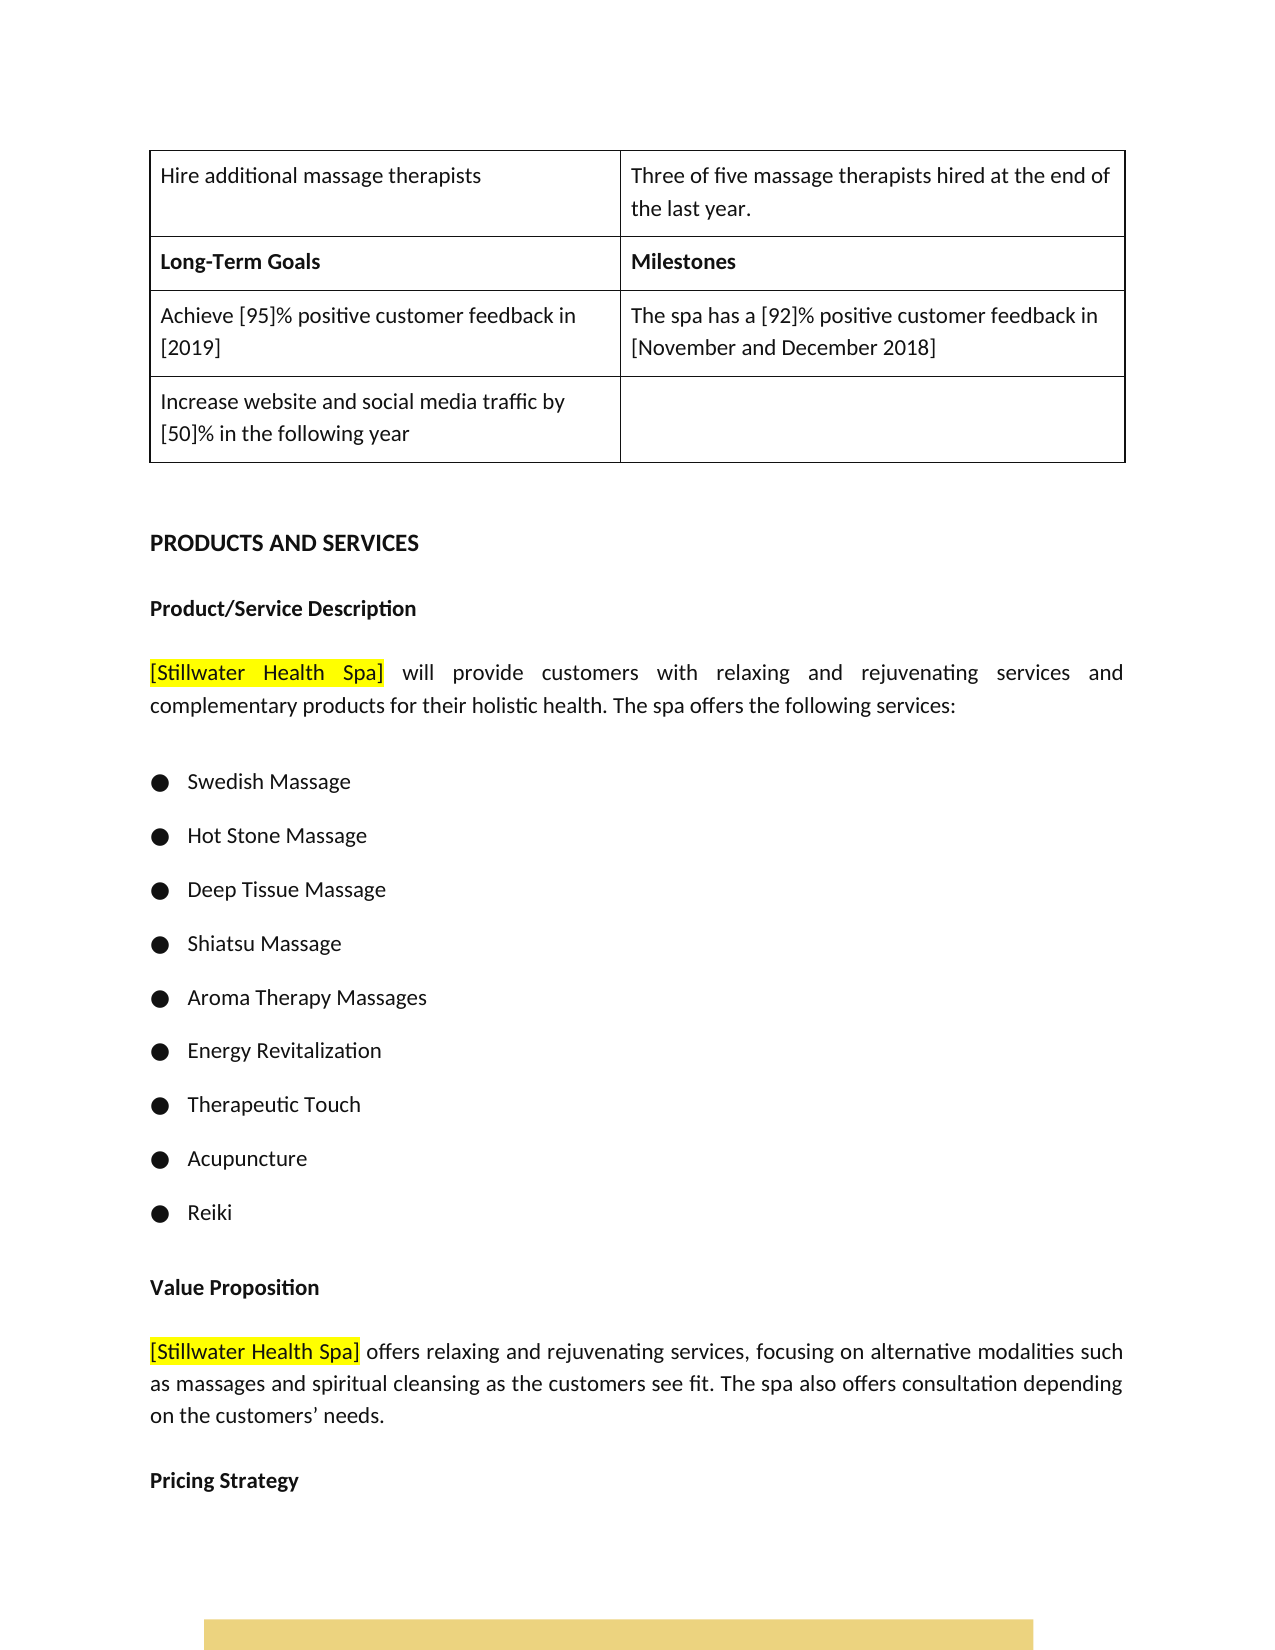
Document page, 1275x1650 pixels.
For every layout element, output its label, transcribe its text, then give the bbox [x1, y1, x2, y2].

table_cell Achieve [95]% positive customer feedback in [2019] [151, 291, 620, 376]
list Reiki [150, 1187, 1125, 1234]
text Pricing Strategy [150, 1466, 1125, 1494]
list Therapeutic Touch [150, 1079, 1125, 1126]
table_cell Hire additional massage therapists [151, 151, 620, 236]
text PRODUCTS AND SERVICES [150, 527, 1125, 557]
table_cell Three of five massage therapists hired at the end of the last year. [621, 151, 1124, 236]
table_cell Milestones [621, 237, 1124, 290]
list Hot Stone Massage [150, 809, 1125, 856]
list Energy Revitalization [150, 1025, 1125, 1072]
list Shiatsu Massage [150, 917, 1125, 964]
table_cell Long-Term Goals [151, 237, 620, 290]
text Value Proposition [150, 1273, 1125, 1301]
text Product/Service Description [150, 594, 1125, 622]
table_cell [621, 377, 1124, 462]
list Swedish Massage [150, 755, 1125, 802]
text [Stillwater Health Spa] offers relaxing and rejuvenating services, focusing on alternative modalities such as massages and spiritual cleansing as the customers see fit. The spa also offers consultation depending on the customers’ needs. [150, 1337, 1125, 1430]
text [Stillwater Health Spa] will provide customers with relaxing and rejuvenating services and complementary products for their holistic health. The spa offers the following services: [150, 658, 1125, 719]
table_cell Increase website and social media traffic by [50]% in the following year [151, 377, 620, 462]
list Aroma Therapy Massages [150, 971, 1125, 1018]
list Deep Tissue Massage [150, 863, 1125, 910]
table_cell The spa has a [92]% positive customer feedback in [November and December 2018] [621, 291, 1124, 376]
list Acupuncture [150, 1133, 1125, 1180]
